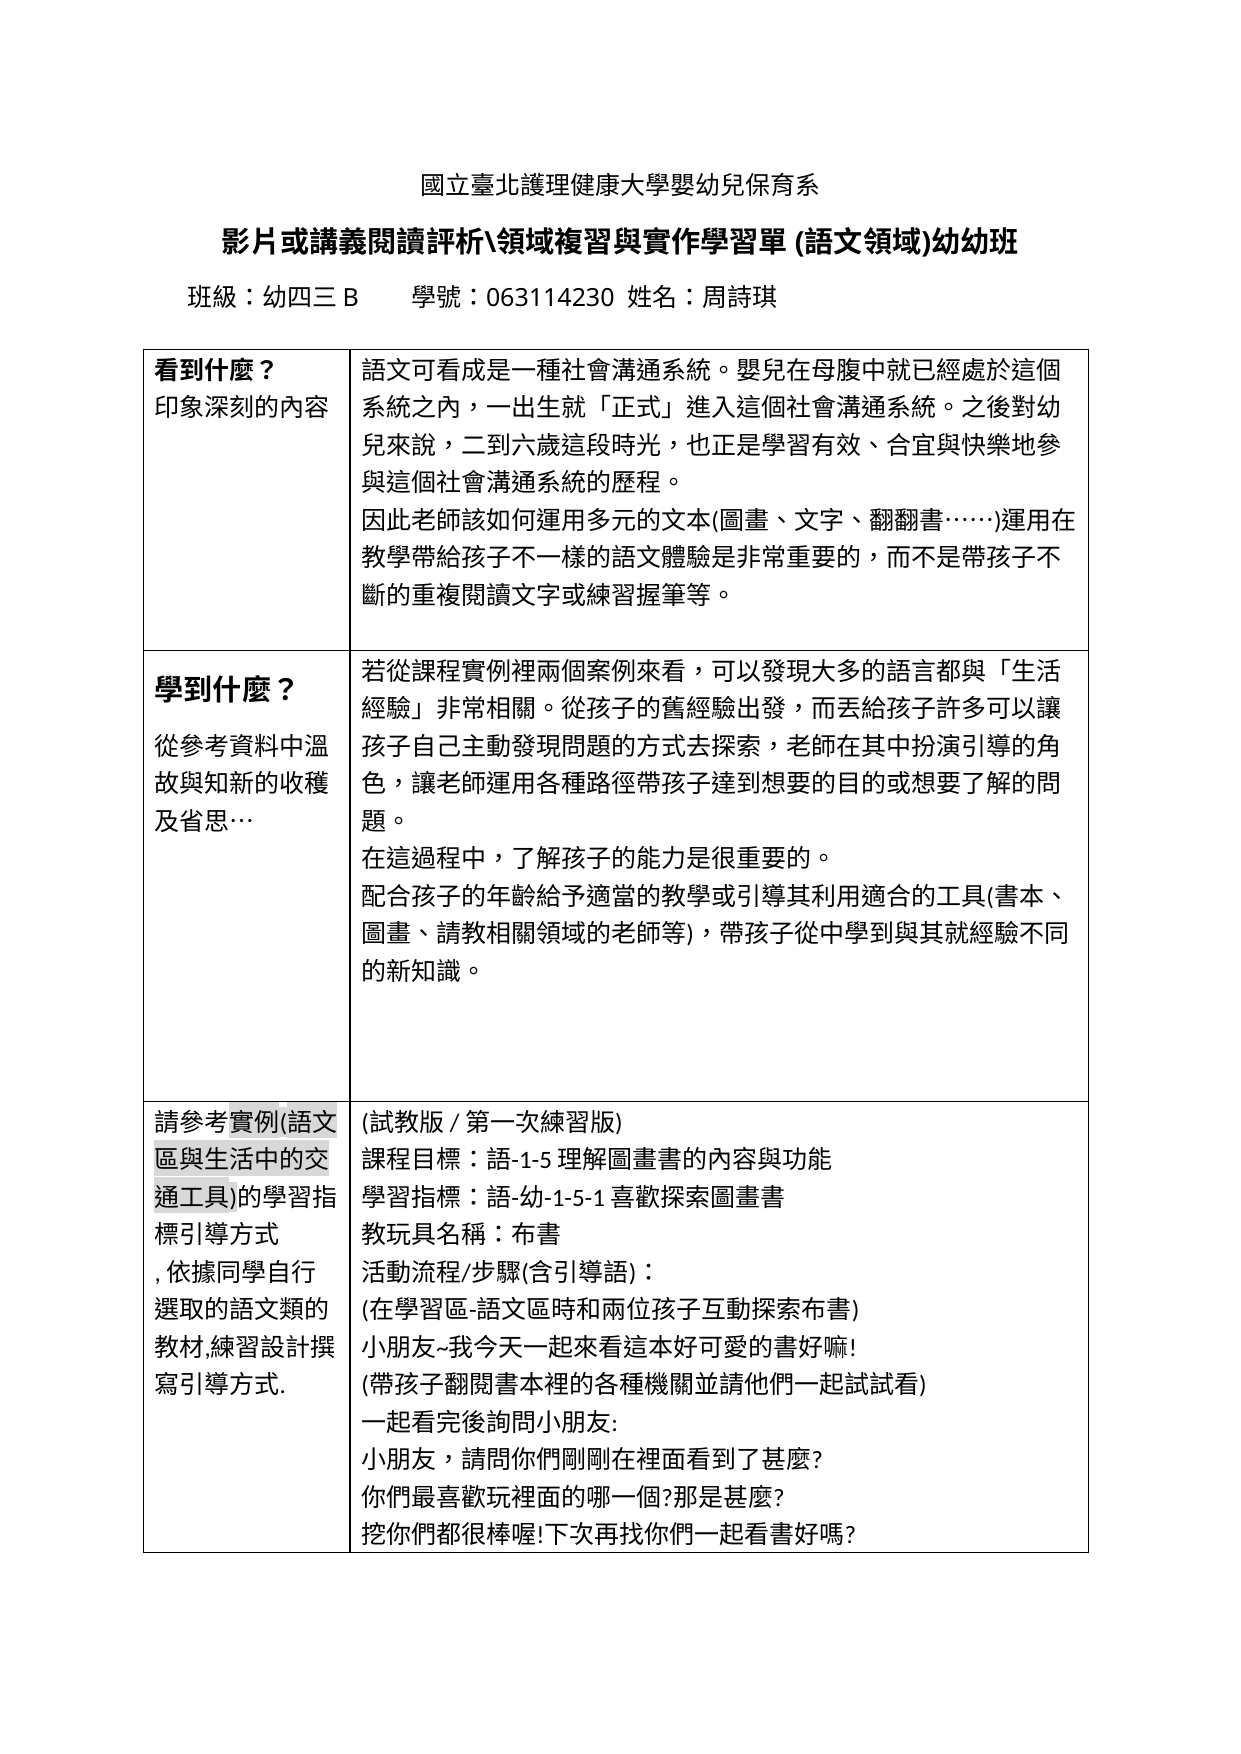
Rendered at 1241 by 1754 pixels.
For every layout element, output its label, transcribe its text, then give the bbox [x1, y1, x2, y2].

table_header 語文可看成是一種社會溝通系統。嬰兒在母腹中就已經處於這個系統之內，一出生就「正式」進入這個社會溝通系統。之後對幼兒來說，二到六歲這段時光，也正是學習有效、合宜與快樂地參與這個社會溝通系統的歷程。 因此老師該如何運用多元的文本(圖畫、文字、翻翻書……)運用在教學帶給孩子不一樣的語文體驗是非常重要的，而不是帶孩子不斷的重複閱讀文字或練習握筆等。 [351, 350, 1088, 649]
table_header 看到什麼？ 印象深刻的內容 [144, 350, 349, 649]
text 國立臺北護理健康大學嬰幼兒保育系 [187, 164, 1053, 202]
text 班級：幼四三B 學號：063114230 姓名：周詩琪 [187, 277, 1053, 314]
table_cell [351, 1102, 1088, 1552]
table_cell 若從課程實例裡兩個案例來看，可以發現大多的語言都與「生活經驗」非常相關。從孩子的舊經驗出發，而丟給孩子許多可以讓孩子自己主動發現問題的方式去探索，老師在其中扮演引導的角色，讓老師運用各種路徑帶孩子達到想要的目的或想要了解的問題。 在這過程中，了解孩子的能力是很重要的。 配合孩子的年齡給予適當的教學或引導其利用適合的工具(書本、圖畫、請教相關領域的老師等)，帶孩子從中學到與其就經驗不同的新知識。 [351, 651, 1088, 1101]
table_cell 學到什麼？ 從參考資料中溫故與知新的收穫及省思… [144, 651, 349, 1101]
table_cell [144, 1102, 349, 1552]
text 影片或講義閱讀評析\領域複習與實作學習單 (語文領域)幼幼班 [187, 202, 1053, 277]
